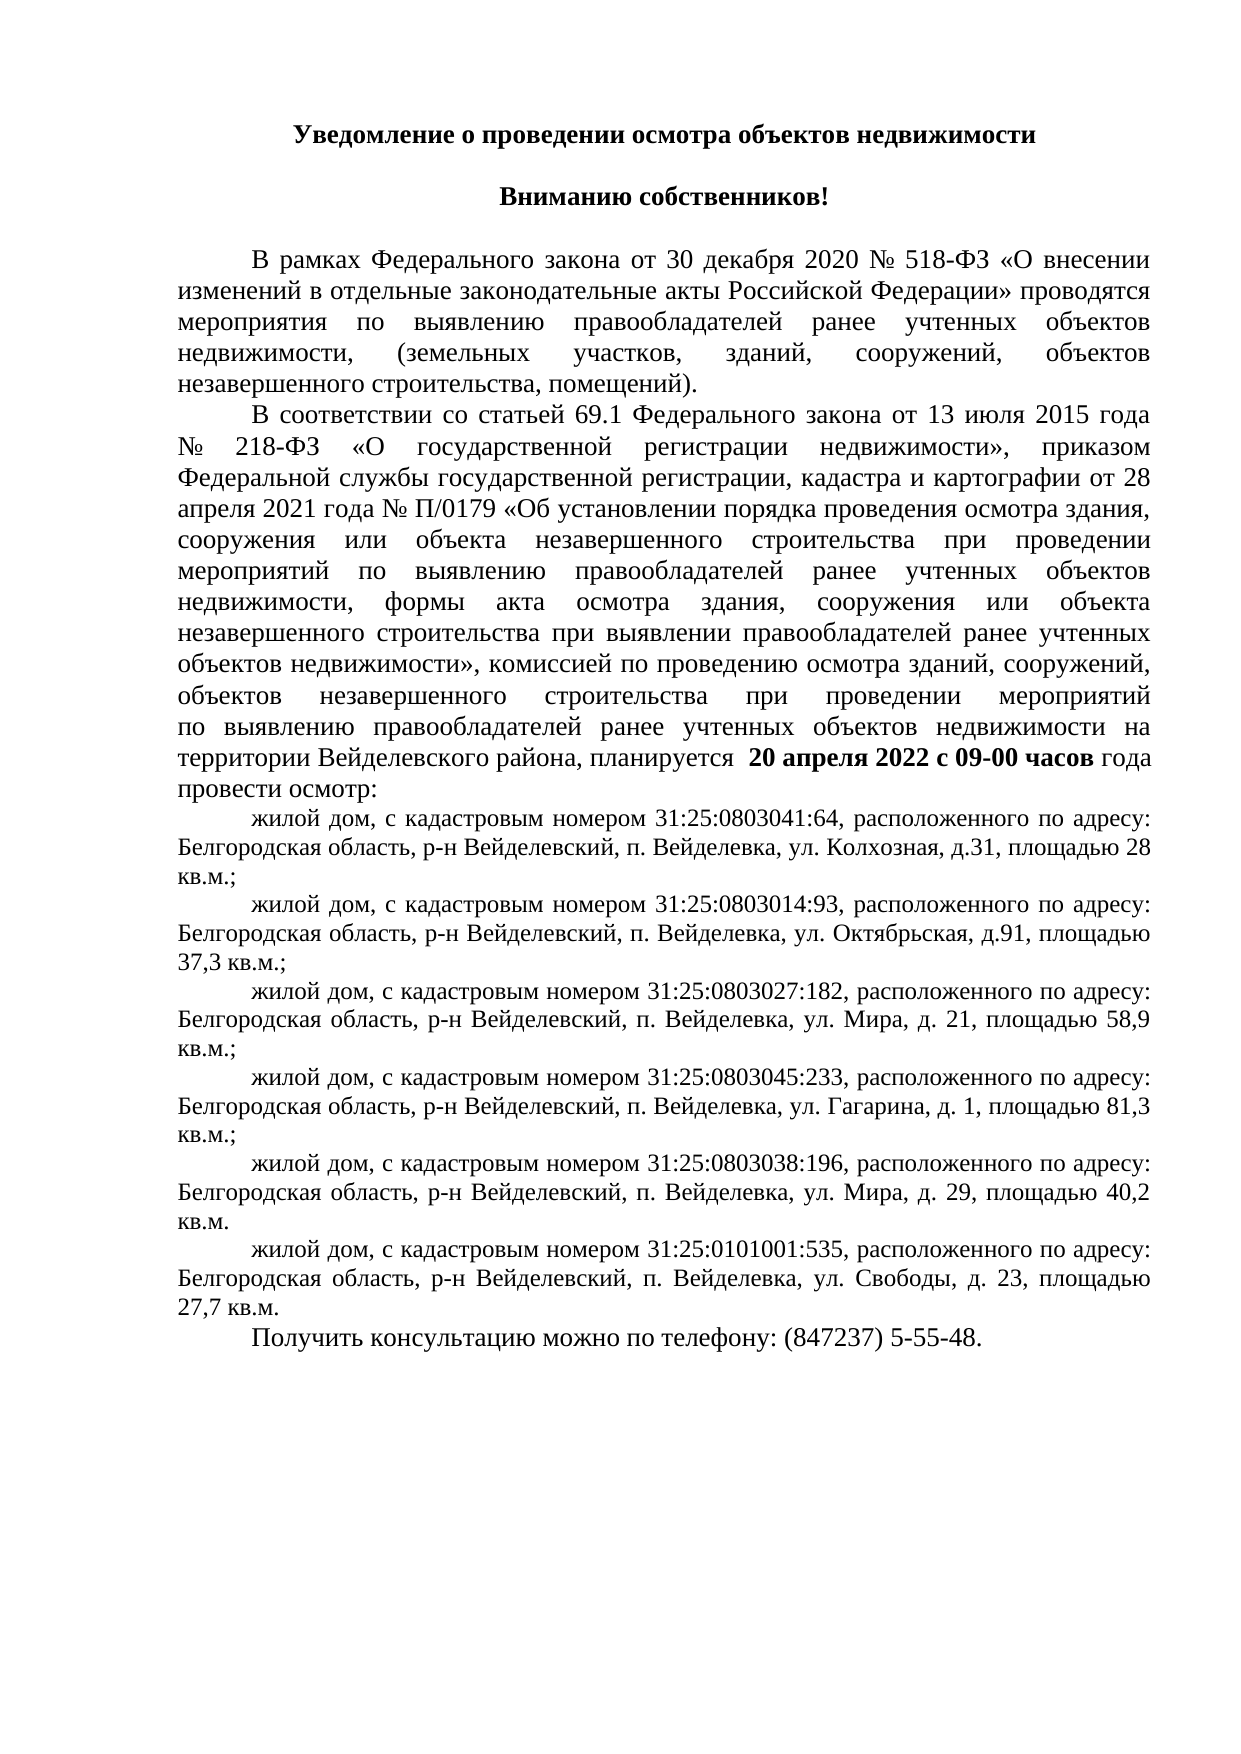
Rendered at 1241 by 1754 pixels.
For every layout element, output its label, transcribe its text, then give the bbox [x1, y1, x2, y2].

text В рамках Федерального закона от 30 декабря 2020 № 518-ФЗ «О внесении изменений в отдельные законодательные акты Российской Федерации» проводятся мероприятия по выявлению правообладателей ранее учтенных объектов недвижимости, (земельных участков, зданий, сооружений, объектов незавершенного строительства, помещений). [177, 243, 1152, 398]
text Уведомление о проведении осмотра объектов недвижимости [177, 118, 1152, 149]
text жилой дом, с кадастровым номером 31:25:0803027:182, расположенного по адресу: Белгородская область, р-н Вейделевский, п. Вейделевка, ул. Мира, д. 21, площадью 58,9 кв.м.; [177, 976, 1152, 1062]
text жилой дом, с кадастровым номером 31:25:0101001:535, расположенного по адресу: Белгородская область, р-н Вейделевский, п. Вейделевка, ул. Свободы, д. 23, площадью 27,7 кв.м. [177, 1234, 1152, 1321]
text Получить консультацию можно по телефону: (847237) 5-55-48. [177, 1321, 1152, 1352]
text жилой дом, с кадастровым номером 31:25:0803045:233, расположенного по адресу: Белгородская область, р-н Вейделевский, п. Вейделевка, ул. Гагарина, д. 1, площадью 81,3 кв.м.; [177, 1062, 1152, 1148]
text жилой дом, с кадастровым номером 31:25:0803038:196, расположенного по адресу: Белгородская область, р-н Вейделевский, п. Вейделевка, ул. Мира, д. 29, площадью 40,2 кв.м. [177, 1148, 1152, 1234]
text Вниманию собственников! [177, 180, 1152, 212]
text жилой дом, с кадастровым номером 31:25:0803014:93, расположенного по адресу: Белгородская область, р-н Вейделевский, п. Вейделевка, ул. Октябрьская, д.91, площадью 37,3 кв.м.; [177, 889, 1152, 976]
text жилой дом, с кадастровым номером 31:25:0803041:64, расположенного по адресу: Белгородская область, р-н Вейделевский, п. Вейделевка, ул. Колхозная, д.31, площадью 28 кв.м.; [177, 803, 1152, 889]
text В соответствии со статьей 69.1 Федерального закона от 13 июля 2015 года № 218-ФЗ «О государственной регистрации недвижимости», приказом Федеральной службы государственной регистрации, кадастра и картографии от 28 апреля 2021 года № П/0179 «Об установлении порядка проведения осмотра здания, сооружения или объекта незавершенного строительства при проведении мероприятий по выявлению правообладателей ранее учтенных объектов недвижимости, формы акта осмотра здания, сооружения или объекта незавершенного строительства при выявлении правообладателей ранее учтенных объектов недвижимости», комиссией по проведению осмотра зданий, сооружений, объектов незавершенного строительства при проведении мероприятий по выявлению правообладателей ранее учтенных объектов недвижимости на территории Вейделевского района, планируется 20 апреля 2022 с 09-00 часов года провести осмотр: [177, 398, 1152, 803]
